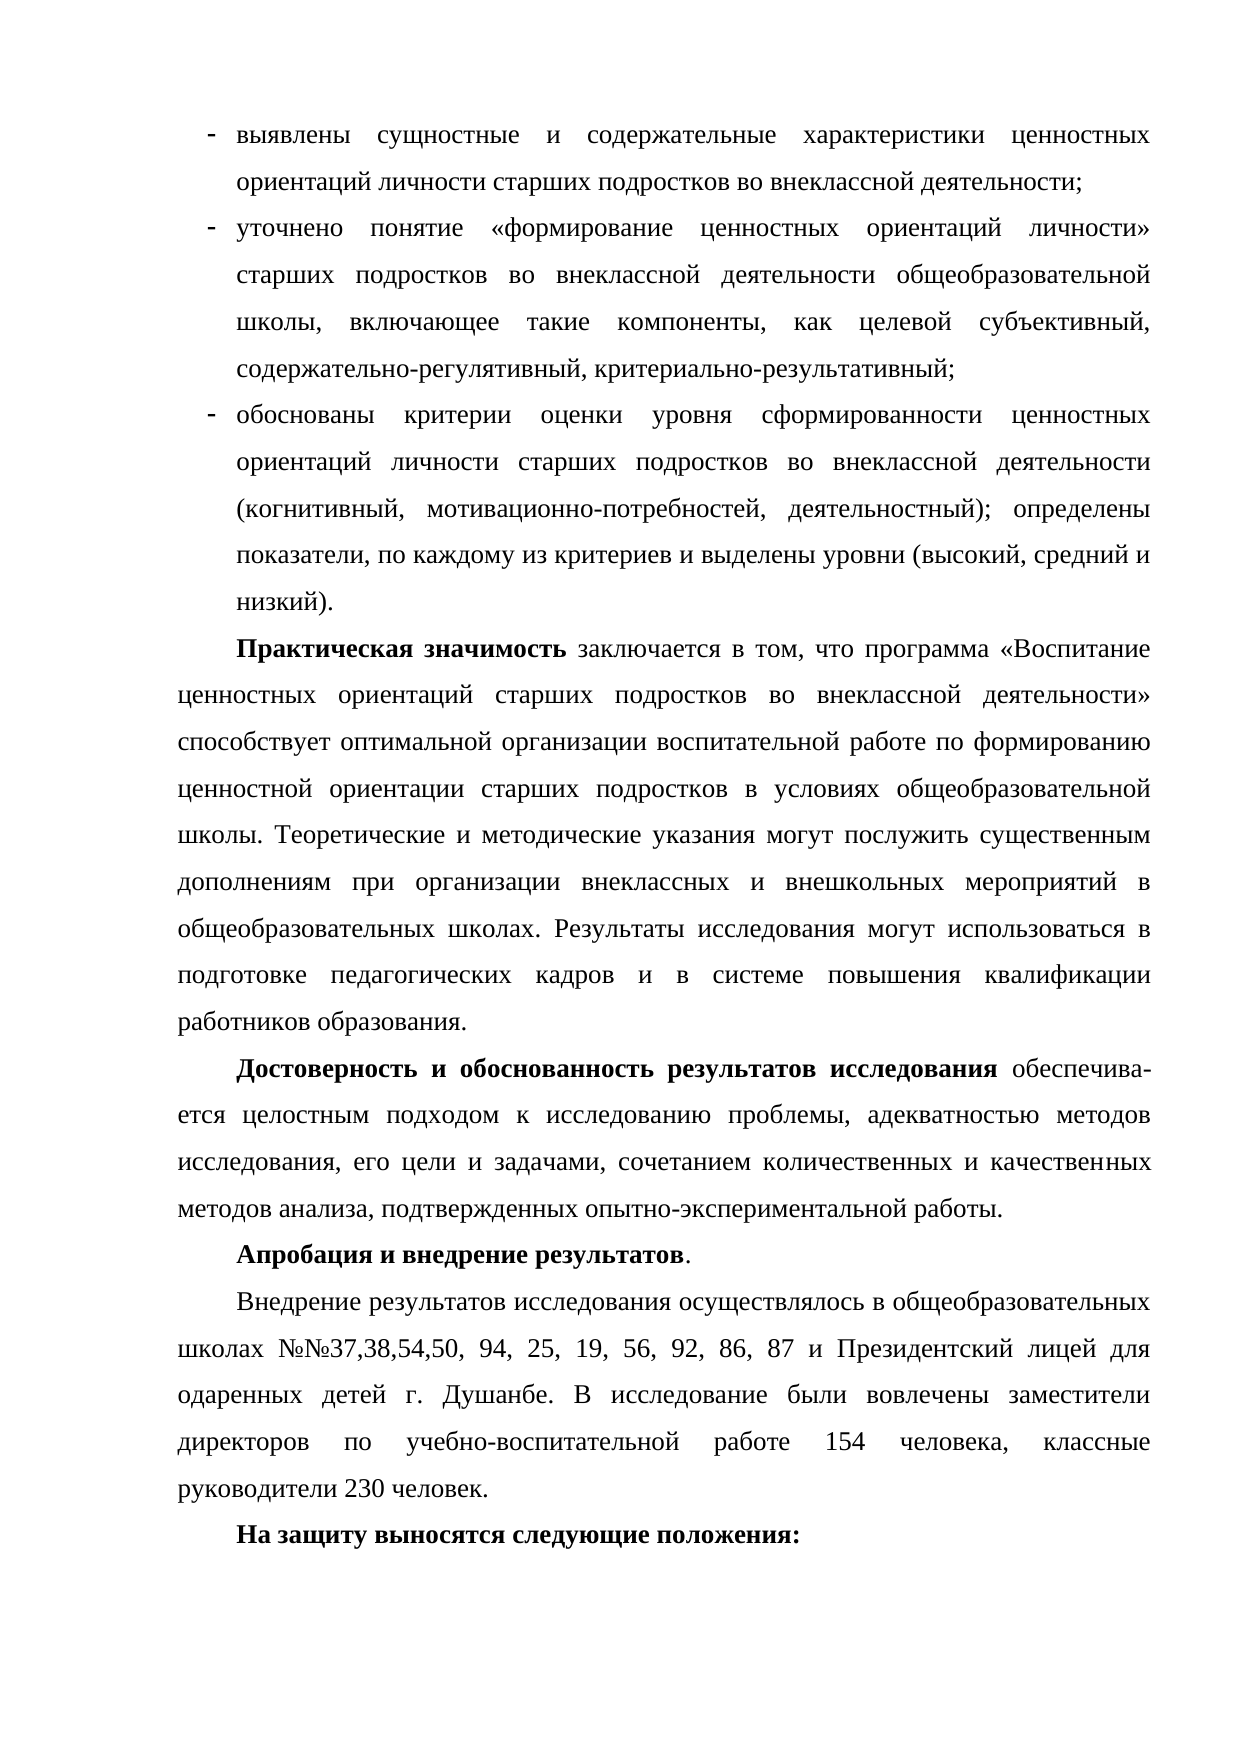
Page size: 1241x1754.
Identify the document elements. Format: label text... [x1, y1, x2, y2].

list обоснованы критерии оценки уровня сформированности ценностных ориентаций личности старших подростков во внеклассной деятельности (когнитивный, мотивационно-потребностей, деятельностный); определены показатели, по каждому из критериев и выделены уровни (высокий, средний и низкий). [207, 398, 1152, 616]
text Достоверность и обоснованность результатов исследования обеспечивается целостным подходом к исследованию проблемы, адекватностью методов исследования, его цели и задачами, сочетанием количественных и качественных методов анализа, подтвержденных опытно-экспериментальной работы. [177, 1052, 1152, 1223]
text Апробация и внедрение результатов. [177, 1238, 1152, 1269]
list выявлены сущностные и содержательные характеристики ценностных ориентаций личности старших подростков во внеклассной деятельности; [207, 118, 1152, 196]
text Практическая значимость заключается в том, что программа «Воспитание ценностных ориентаций старших подростков во внеклассной деятельности» способствует оптимальной организации воспитательной работе по формированию ценностной ориентации старших подростков в условиях общеобразовательной школы. Теоретические и методические указания могут послужить существенным дополнениям при организации внеклассных и внешкольных мероприятий в общеобразовательных школах. Результаты исследования могут использоваться в подготовке педагогических кадров и в системе повышения квалификации работников образования. [177, 632, 1152, 1036]
text На защиту выносятся следующие положения: [177, 1518, 1152, 1549]
list уточнено понятие «формирование ценностных ориентаций личности» старших подростков во внеклассной деятельности общеобразовательной школы, включающее такие компоненты, как целевой субъективный, содержательно-регулятивный, критериально-результативный; [207, 212, 1152, 383]
text Внедрение результатов исследования осуществлялось в общеобразовательных школах №№37,38,54,50, 94, 25, 19, 56, 92, 86, 87 и Президентский лицей для одаренных детей г. Душанбе. В исследование были вовлечены заместители директоров по учебно-воспитательной работе 154 человека, классные руководители 230 человек. [177, 1285, 1152, 1503]
